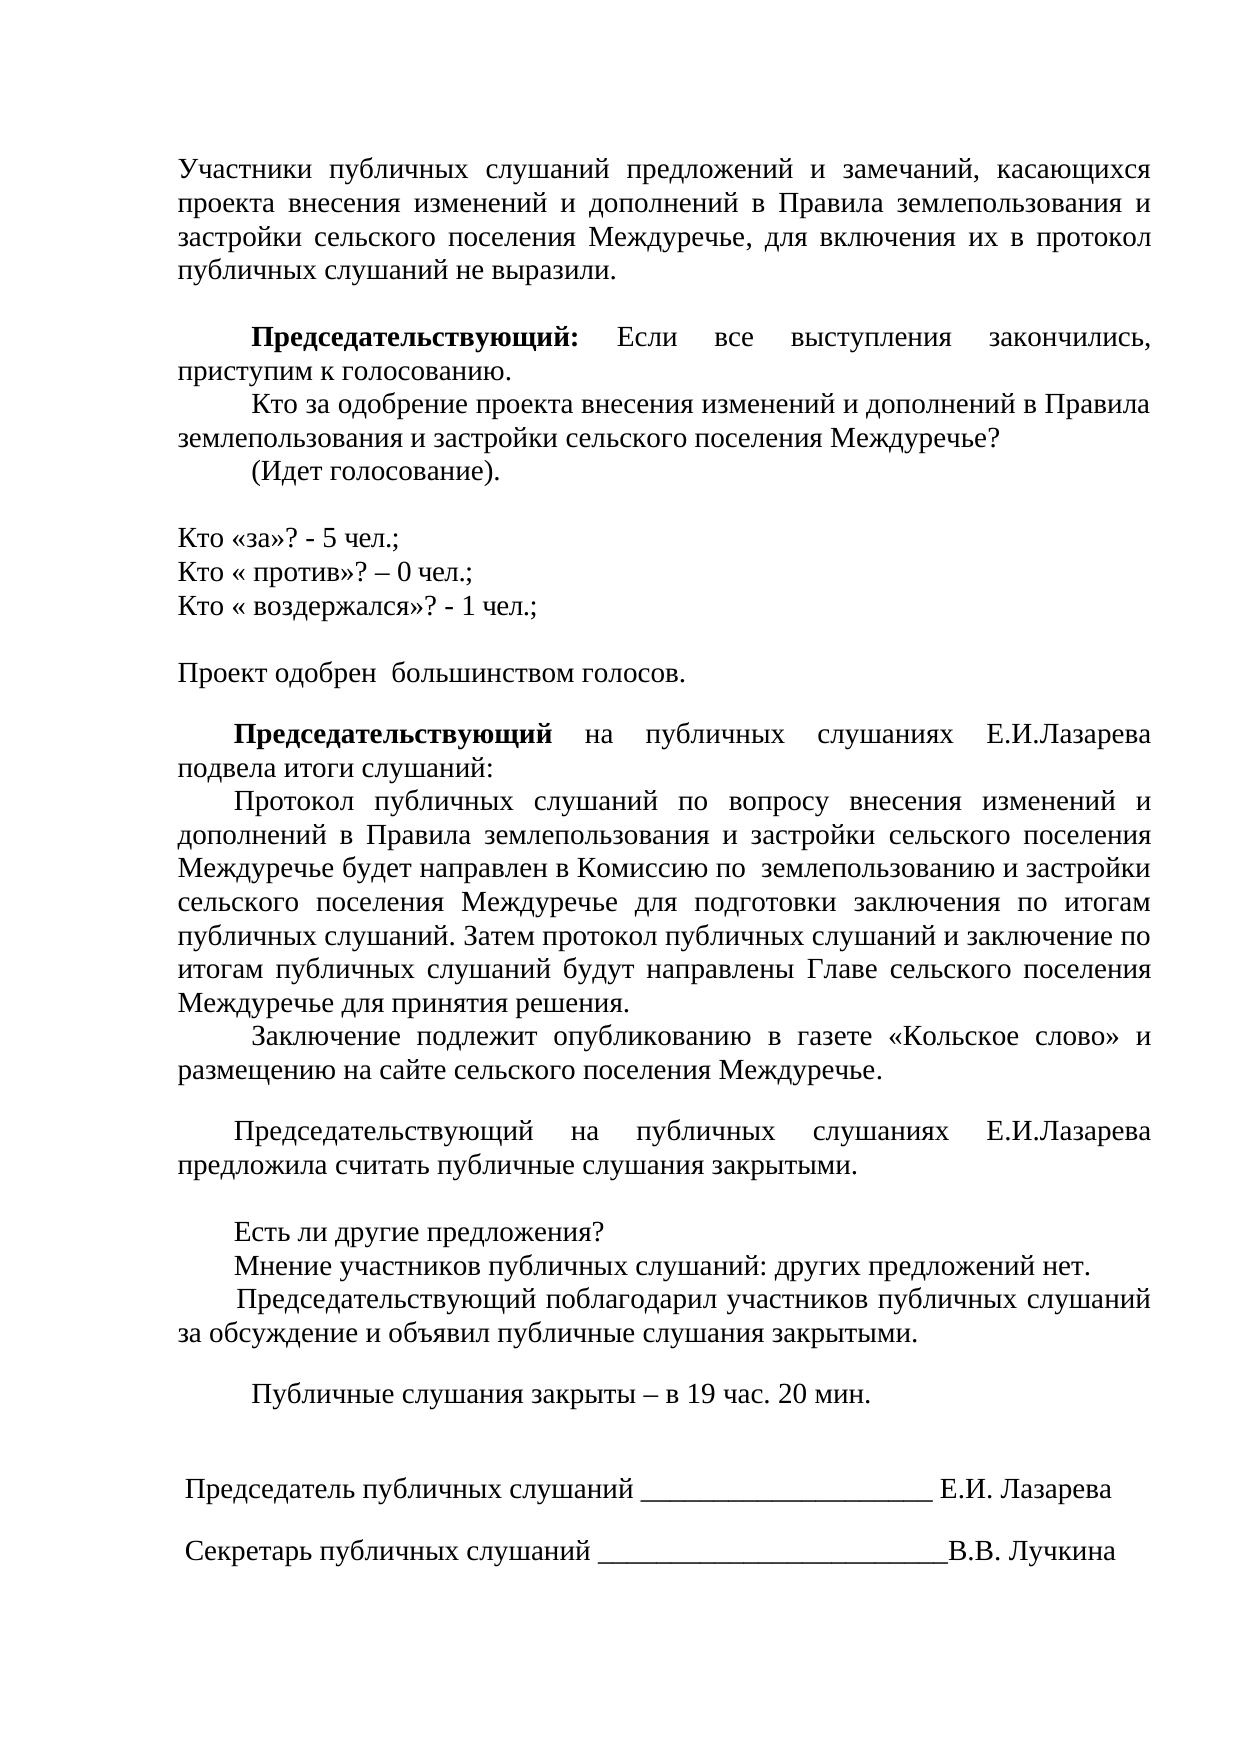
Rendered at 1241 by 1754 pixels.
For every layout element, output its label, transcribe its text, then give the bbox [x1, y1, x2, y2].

text Председатель публичных слушаний ____________________ Е.И. Лазарева [177, 1472, 1152, 1505]
text Председательствующий на публичных слушаниях Е.И.Лазарева предложила считать публичные слушания закрытыми. [177, 1113, 1152, 1181]
text Председательствующий: Если все выступления закончились, приступим к голосованию. [177, 319, 1152, 386]
text Кто « воздержался»? - 1 чел.; [177, 588, 1152, 621]
text Протокол публичных слушаний по вопросу внесения изменений и дополнений в Правила землепользования и застройки сельского поселения Междуречье будет направлен в Комиссию по землепользованию и застройки сельского поселения Междуречье для подготовки заключения по итогам публичных слушаний. Затем протокол публичных слушаний и заключение по итогам публичных слушаний будут направлены Главе сельского поселения Междуречье для принятия решения. [177, 783, 1152, 1018]
text Проект одобрен большинством голосов. [177, 655, 1152, 688]
text Есть ли другие предложения? [177, 1214, 1152, 1248]
text Участники публичных слушаний предложений и замечаний, касающихся проекта внесения изменений и дополнений в Правила землепользования и застройки сельского поселения Междуречье, для включения их в протокол публичных слушаний не выразили. [177, 152, 1152, 286]
text Председательствующий поблагодарил участников публичных слушаний за обсуждение и объявил публичные слушания закрытыми. [177, 1281, 1152, 1348]
text Кто за одобрение проекта внесения изменений и дополнений в Правила землепользования и застройки сельского поселения Междуречье? [177, 386, 1152, 453]
text Кто « против»? – 0 чел.; [177, 554, 1152, 588]
text (Идет голосование). [177, 453, 1152, 487]
text Публичные слушания закрыты – в 19 час. 20 мин. [177, 1376, 1152, 1410]
text Председательствующий на публичных слушаниях Е.И.Лазарева подвела итоги слушаний: [177, 716, 1152, 783]
text Кто «за»? - 5 чел.; [177, 521, 1152, 554]
text Мнение участников публичных слушаний: других предложений нет. [177, 1248, 1152, 1281]
text Заключение подлежит опубликованию в газете «Кольское слово» и размещению на сайте сельского поселения Междуречье. [177, 1018, 1152, 1085]
text Секретарь публичных слушаний ________________________В.В. Лучкина [177, 1533, 1152, 1567]
